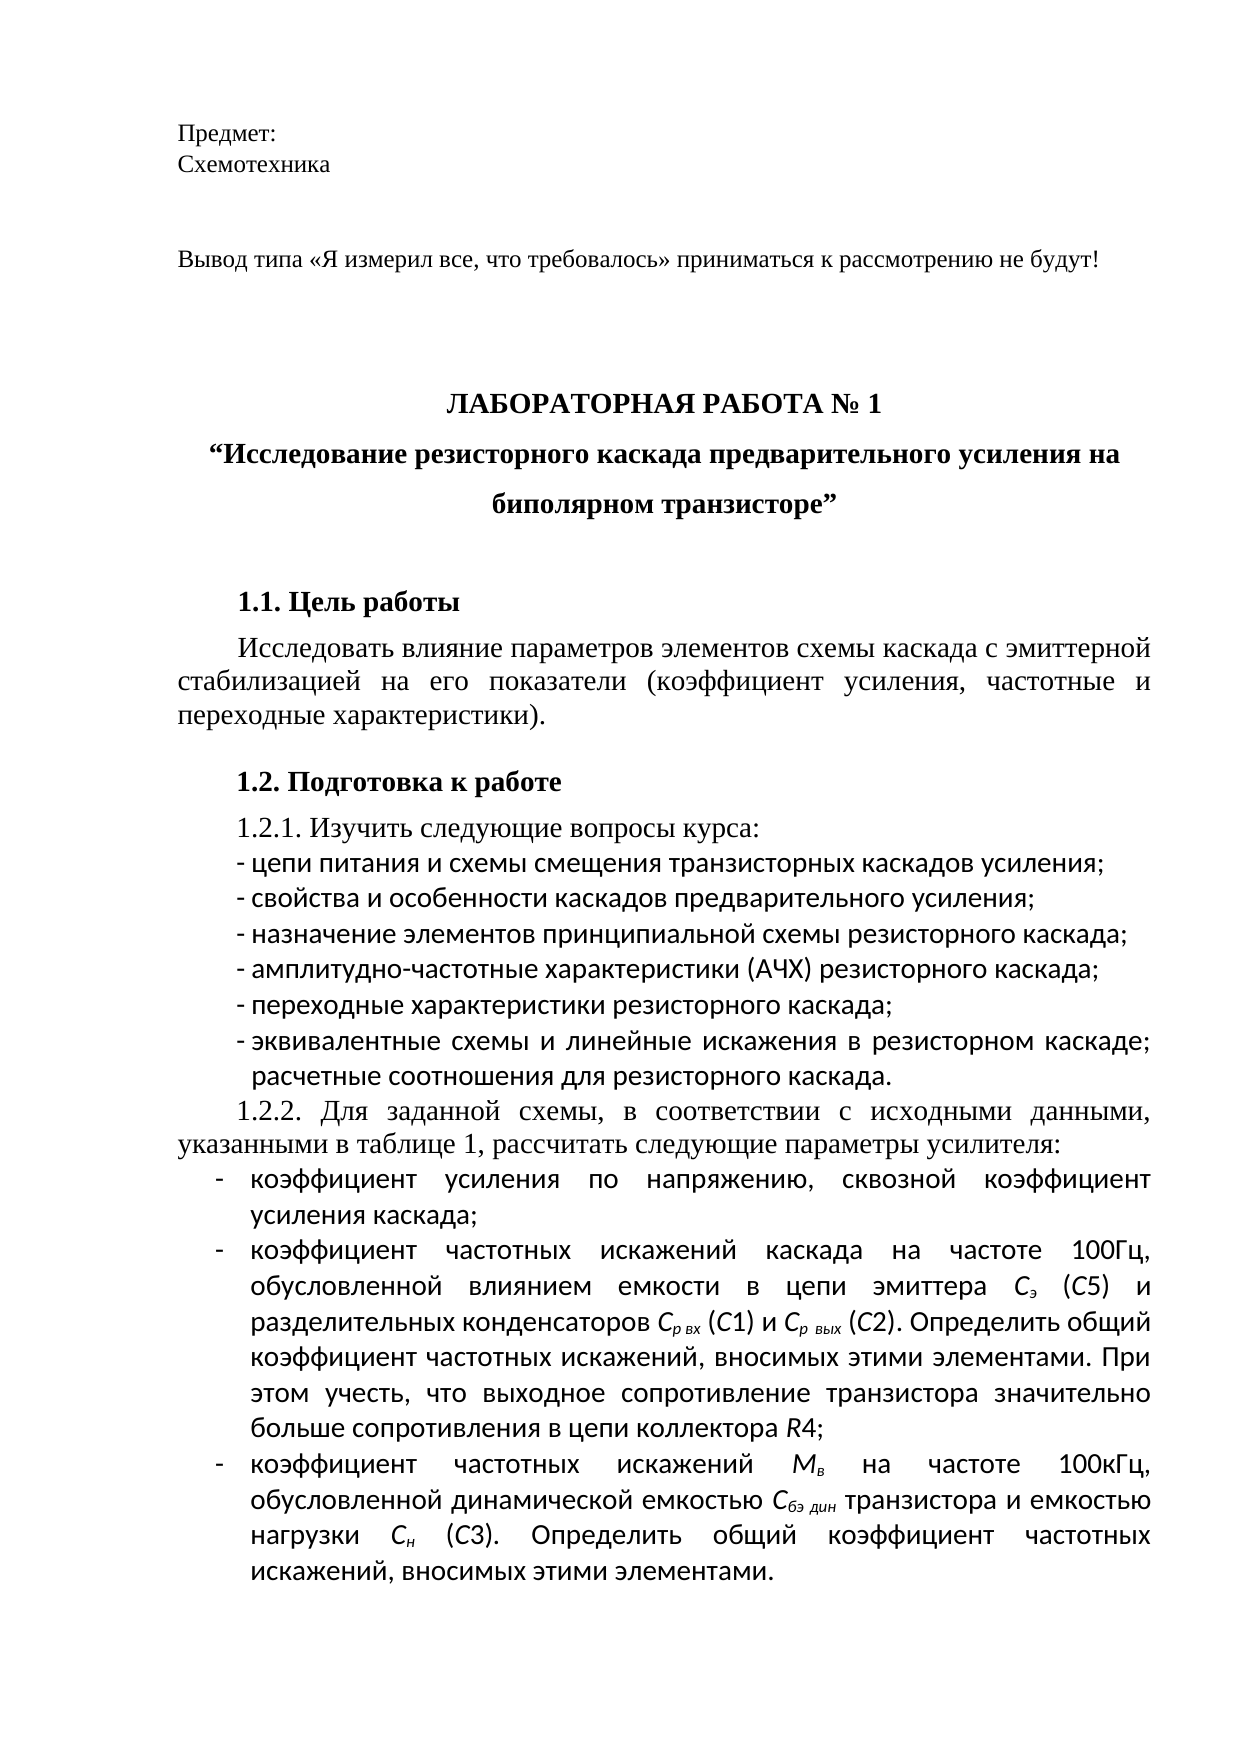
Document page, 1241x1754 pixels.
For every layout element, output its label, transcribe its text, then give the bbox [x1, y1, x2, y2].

text Исследовать влияние параметров элементов схемы каскада с эмиттерной стабилизацией на его показатели (коэффициент усиления, частотные и переходные характеристики). [177, 630, 1152, 731]
list эквивалентные схемы и линейные искажения в резисторном каскаде; расчетные соотношения для резисторного каскада. [236, 1022, 1152, 1093]
subtitle “Исследование резисторного каскада предварительного усиления на биполярном транзисторе” [177, 436, 1152, 520]
text Предмет: Схемотехника [177, 118, 1152, 178]
list свойства и особенности каскадов предварительного усиления; [236, 879, 1152, 915]
text 1.2.1. Изучить следующие вопросы курса: [177, 810, 1152, 844]
list амплитудно-частотные характеристики (АЧХ) резисторного каскада; [236, 951, 1152, 986]
list цепи питания и схемы смещения транзисторных каскадов усиления; [236, 844, 1152, 879]
text 1.1. Цель работы [177, 584, 1152, 617]
text 1.2.2. Для заданной схемы, в соответствии с исходными данными, указанными в таблице 1, рассчитать следующие параметры усилителя: [177, 1093, 1152, 1160]
list коэффициент частотных искажений Мв на частоте 100кГц, обусловленной динамической емкостью Сбэ дин транзистора и емкостью нагрузки Сн (С3). Определить общий коэффициент частотных искажений, вносимых этими элементами. [215, 1445, 1152, 1588]
list коэффициент усиления по напряжению, сквозной коэффициент усиления каскада; [215, 1160, 1152, 1231]
text Вывод типа «Я измерил все, что требовалось» приниматься к рассмотрению не будут! [177, 244, 1152, 273]
list переходные характеристики резисторного каскада; [236, 986, 1152, 1022]
list коэффициент частотных искажений каскада на частоте 100Гц, обусловленной влиянием емкости в цепи эмиттера Сэ (С5) и разделительных конденсаторов Ср вх (С1) и Ср вых (С2). Определить общий коэффициент частотных искажений, вносимых этими элементами. При этом учесть, что выходное сопротивление транзистора значительно больше сопротивления в цепи коллектора R4; [215, 1231, 1152, 1445]
subtitle ЛАБОРАТОРНАЯ РАБОТА № 1 [177, 386, 1152, 419]
list назначение элементов принципиальной схемы резисторного каскада; [236, 915, 1152, 951]
text 1.2. Подготовка к работе [236, 764, 1152, 798]
